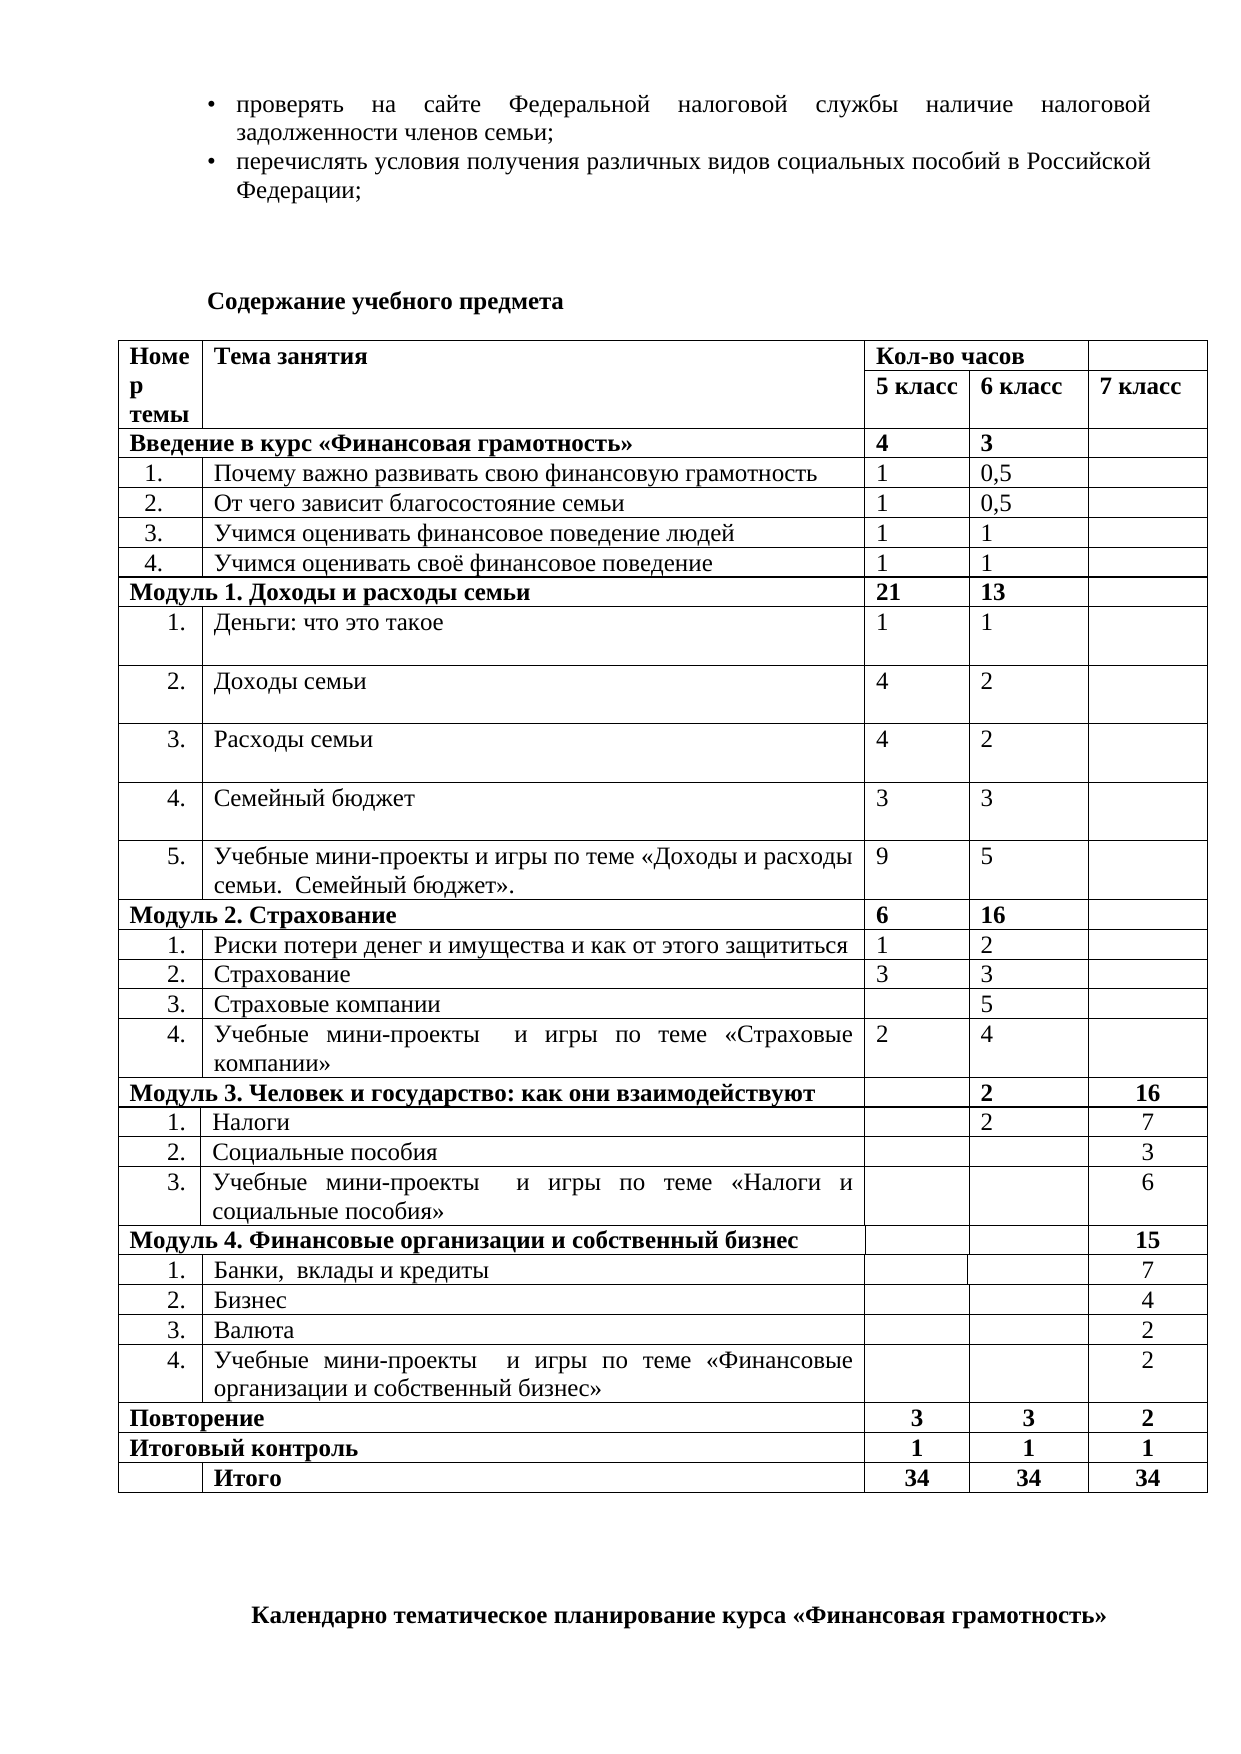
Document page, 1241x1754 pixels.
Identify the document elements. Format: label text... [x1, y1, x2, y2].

table_cell 13 [970, 578, 1088, 606]
table_cell Итого [203, 1463, 864, 1492]
table_cell 9 [865, 841, 969, 899]
table_cell [865, 1137, 969, 1166]
table_cell 2 [970, 1078, 1088, 1106]
table_cell [119, 1019, 202, 1077]
table_cell [1089, 548, 1207, 576]
table_cell [119, 1345, 202, 1402]
table_cell 1 [970, 518, 1088, 547]
table_cell 5 [970, 989, 1088, 1018]
table_cell 16 [1089, 1078, 1207, 1106]
table_cell Бизнес [203, 1285, 864, 1314]
table_cell 6 класс [970, 371, 1088, 427]
table_cell [970, 1226, 1088, 1254]
table_cell 2 [970, 930, 1088, 958]
table_cell 6 [1089, 1167, 1207, 1224]
table_header Кол-во часов [865, 341, 1088, 370]
table_cell 15 [1089, 1226, 1207, 1254]
table_header [1089, 341, 1207, 370]
table_cell [119, 666, 202, 723]
table_cell От чего зависит благосостояние семьи [203, 488, 864, 517]
table_cell [970, 1167, 1088, 1224]
table_cell Банки, вклады и кредиты [203, 1255, 864, 1284]
table_cell 16 [970, 900, 1088, 929]
table_cell [119, 1108, 200, 1136]
table_cell [968, 1255, 1088, 1284]
table_cell 7 [1089, 1108, 1207, 1136]
table_cell 6 [865, 900, 969, 929]
table_cell Модуль 3. Человек и государство: как они взаимодействуют [119, 1078, 864, 1106]
table_cell [865, 989, 969, 1018]
table_cell [865, 1345, 969, 1402]
table_cell [119, 724, 202, 782]
table_cell [119, 1315, 202, 1344]
table_cell 3 [865, 783, 969, 840]
table_cell Расходы семьи [203, 724, 864, 782]
table_cell [119, 841, 202, 899]
table_cell [865, 1108, 969, 1136]
table_cell Налоги [201, 1108, 864, 1136]
table_cell [865, 1078, 969, 1106]
table_cell [119, 1167, 200, 1224]
table_cell 2 [970, 1108, 1088, 1136]
table_cell [1089, 783, 1207, 840]
table_cell Введение в курс «Финансовая грамотность» [119, 429, 864, 457]
text Календарно тематическое планирование курса «Финансовая грамотность» [118, 1600, 1152, 1629]
table_cell 3 [970, 783, 1088, 840]
table_cell 5 класс [865, 371, 969, 427]
table_cell [970, 1137, 1088, 1166]
table_cell [1089, 607, 1207, 665]
table_cell [119, 458, 202, 487]
table_cell Модуль 2. Страхование [119, 900, 864, 929]
table_cell 21 [865, 578, 969, 606]
table_cell [1089, 930, 1207, 958]
table_cell 7 класс [1089, 371, 1207, 427]
table_cell [119, 930, 202, 958]
table_cell [119, 1285, 202, 1314]
table_header Номер темы [119, 341, 202, 427]
table_cell [119, 548, 202, 576]
table_cell 3 [865, 1403, 969, 1432]
table_cell [119, 1463, 202, 1492]
text Содержание учебного предмета [118, 286, 1152, 315]
table_cell 4 [970, 1019, 1088, 1077]
table_cell Страховые компании [203, 989, 864, 1018]
table_cell Учебные мини-проекты и игры по теме «Налоги и социальные пособия» [201, 1167, 864, 1224]
table_cell 3 [970, 1403, 1088, 1432]
table_cell [119, 989, 202, 1018]
table_cell [865, 1315, 969, 1344]
table_cell Модуль 4. Финансовые организации и собственный бизнес [119, 1226, 865, 1254]
list перечислять условия получения различных видов социальных пособий в Российской Федерации; [207, 146, 1152, 204]
table_cell Повторение [119, 1403, 864, 1432]
table_cell 1 [865, 930, 969, 958]
table_cell [1089, 518, 1207, 547]
table_cell [119, 783, 202, 840]
table_cell 4 [865, 724, 969, 782]
table_cell [1089, 960, 1207, 988]
table_cell [970, 1315, 1088, 1344]
table_cell Почему важно развивать свою финансовую грамотность [203, 458, 864, 487]
table_cell 1 [865, 458, 969, 487]
table_cell 1 [865, 518, 969, 547]
table_cell Учимся оценивать своё финансовое поведение [203, 548, 864, 576]
table_cell [1089, 666, 1207, 723]
table_cell [865, 1255, 967, 1284]
table_cell [1089, 900, 1207, 929]
table_cell [970, 1345, 1088, 1402]
table_cell Валюта [203, 1315, 864, 1344]
table_cell Итоговый контроль [119, 1433, 864, 1462]
table_cell [1089, 1019, 1207, 1077]
table_cell [1089, 458, 1207, 487]
table_header Тема занятия [203, 341, 864, 427]
table_cell [1089, 488, 1207, 517]
table_cell 3 [970, 429, 1088, 457]
table_cell [1089, 841, 1207, 899]
table_cell [119, 518, 202, 547]
table_cell Доходы семьи [203, 666, 864, 723]
table_cell Страхование [203, 960, 864, 988]
table_cell [865, 1285, 969, 1314]
table_cell Семейный бюджет [203, 783, 864, 840]
table_cell [865, 1167, 969, 1224]
table_cell [866, 1226, 969, 1254]
table_cell [970, 1285, 1088, 1314]
table_cell 7 [1089, 1255, 1207, 1284]
table_cell 4 [865, 666, 969, 723]
table_cell 1 [865, 488, 969, 517]
list проверять на сайте Федеральной налоговой службы наличие налоговой задолженности членов семьи; [207, 89, 1152, 146]
table_cell 34 [970, 1463, 1088, 1492]
table_cell Учимся оценивать финансовое поведение людей [203, 518, 864, 547]
table_cell 2 [1089, 1403, 1207, 1432]
table_cell Учебные мини-проекты и игры по теме «Доходы и расходы семьи. Семейный бюджет». [203, 841, 864, 899]
table_cell 0,5 [970, 458, 1088, 487]
table_cell [119, 607, 202, 665]
table_cell 3 [970, 960, 1088, 988]
table_cell [119, 1255, 202, 1284]
table_cell 2 [865, 1019, 969, 1077]
table_cell 3 [865, 960, 969, 988]
table_cell 1 [865, 607, 969, 665]
table_cell 2 [970, 666, 1088, 723]
table_cell 1 [865, 1433, 969, 1462]
table_cell 34 [865, 1463, 969, 1492]
table_cell [119, 488, 202, 517]
table_cell [1089, 724, 1207, 782]
table_cell 34 [1089, 1463, 1207, 1492]
table_cell Учебные мини-проекты и игры по теме «Страховые компании» [203, 1019, 864, 1077]
table_cell Модуль 1. Доходы и расходы семьи [119, 578, 864, 606]
table_cell Деньги: что это такое [203, 607, 864, 665]
table_cell 2 [1089, 1345, 1207, 1402]
table_cell 1 [1089, 1433, 1207, 1462]
table_cell 2 [970, 724, 1088, 782]
table_cell 0,5 [970, 488, 1088, 517]
table_cell [1089, 989, 1207, 1018]
table_cell 5 [970, 841, 1088, 899]
table_cell Риски потери денег и имущества и как от этого защититься [203, 930, 864, 958]
table_cell 1 [970, 1433, 1088, 1462]
table_cell 1 [970, 548, 1088, 576]
table_cell [119, 1137, 200, 1166]
table_cell [1089, 429, 1207, 457]
table_cell [1089, 578, 1207, 606]
table_cell 4 [865, 429, 969, 457]
table_cell 1 [865, 548, 969, 576]
table_cell [119, 960, 202, 988]
table_cell 3 [1089, 1137, 1207, 1166]
table_cell 2 [1089, 1315, 1207, 1344]
table_cell Учебные мини-проекты и игры по теме «Финансовые организации и собственный бизнес» [203, 1345, 864, 1402]
table_cell 4 [1089, 1285, 1207, 1314]
table_cell 1 [970, 607, 1088, 665]
table_cell Социальные пособия [201, 1137, 864, 1166]
